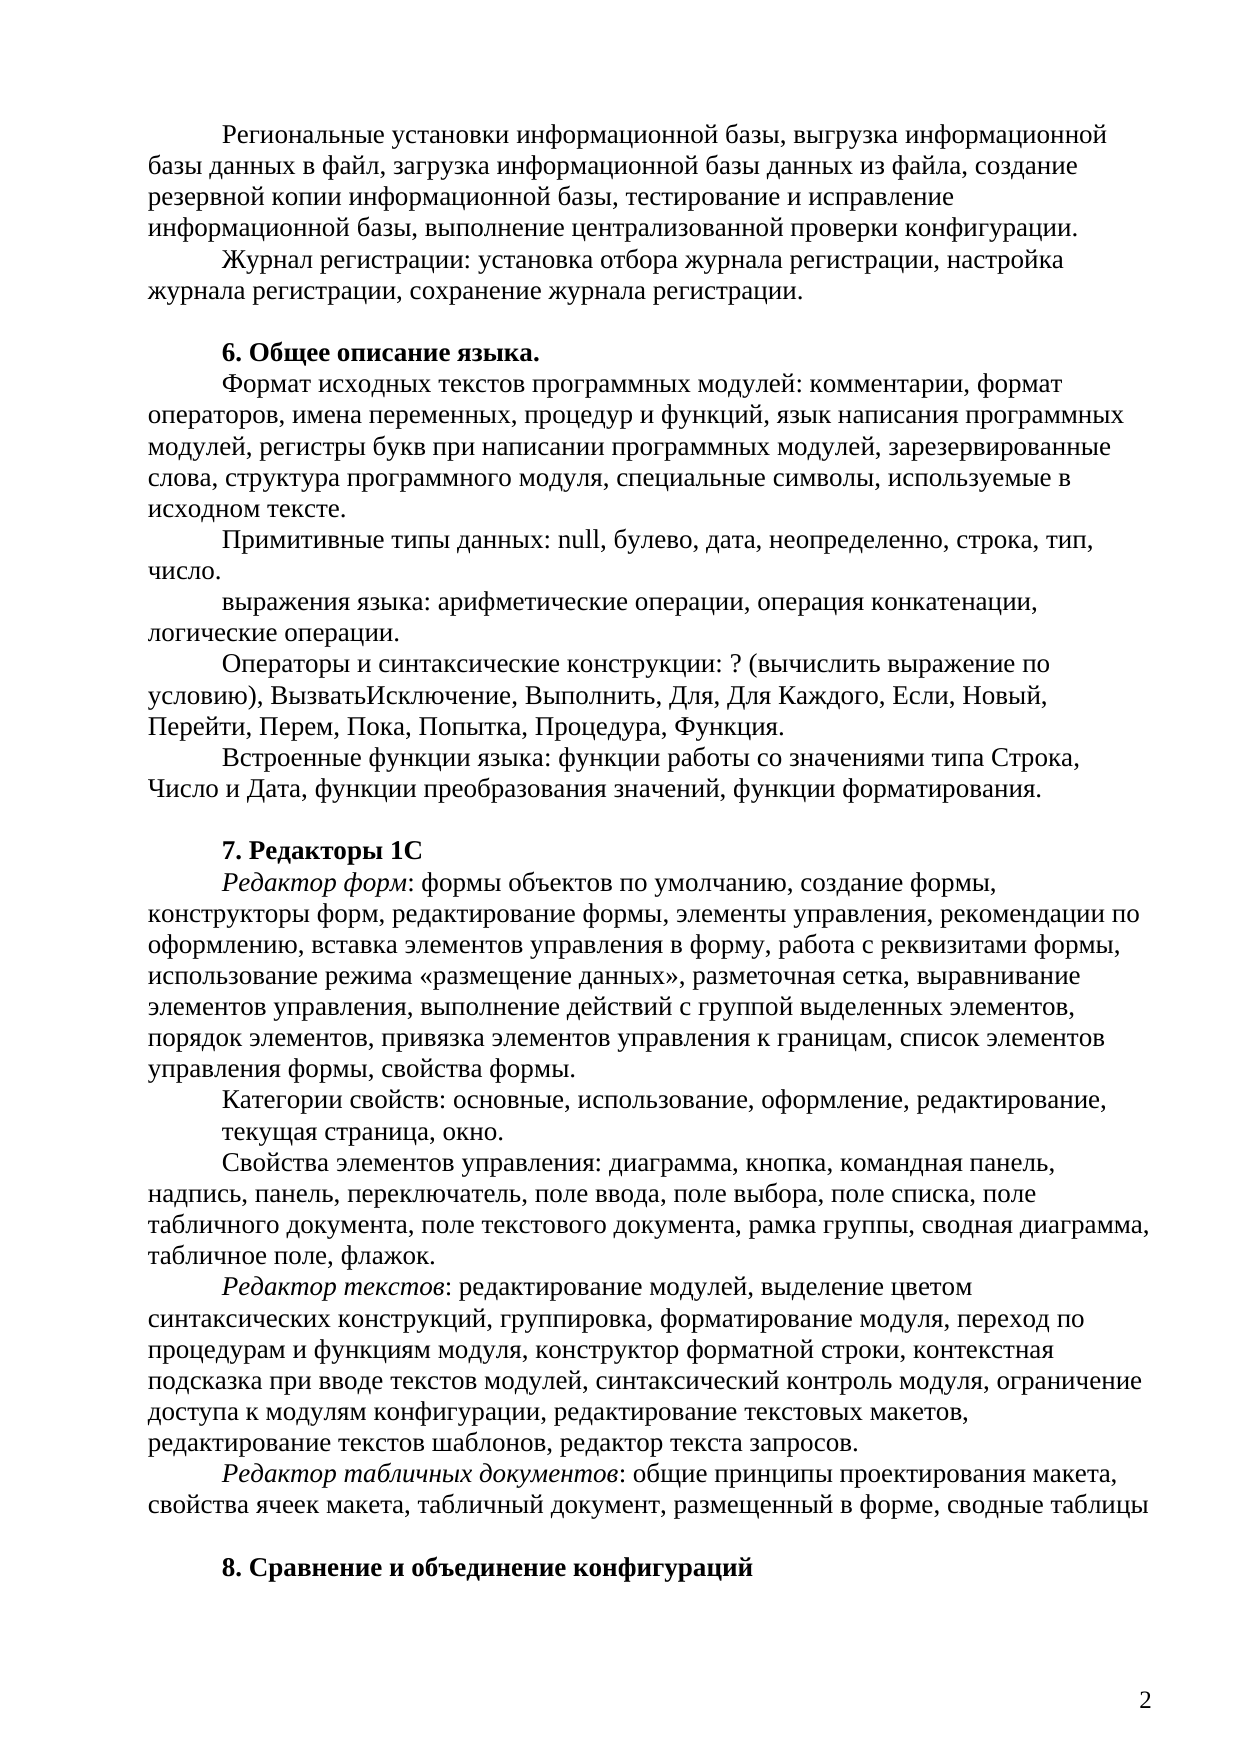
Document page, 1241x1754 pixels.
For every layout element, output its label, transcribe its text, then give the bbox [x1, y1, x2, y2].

text Редактор форм: формы объектов по умолчанию, создание формы, конструкторы форм, редактирование формы, элементы управления, рекомендации по оформлению, вставка элементов управления в форму, работа с реквизитами формы, использование режима «размещение данных», разметочная сетка, выравнивание элементов управления, выполнение действий с группой выделенных элементов, порядок элементов, привязка элементов управления к границам, список элементов управления формы, свойства формы. [148, 866, 1152, 1084]
text Примитивные типы данных: null, булево, дата, неопределенно, строка, тип, число. [148, 523, 1152, 585]
text выражения языка: арифметические операции, операция конкатенации, логические операции. [148, 585, 1152, 648]
text Региональные установки информационной базы, выгрузка информационной базы данных в файл, загрузка информационной базы данных из файла, создание резервной копии информационной базы, тестирование и исправление информационной базы, выполнение централизованной проверки конфигурации. [148, 118, 1152, 243]
text Журнал регистрации: установка отбора журнала регистрации, настройка журнала регистрации, сохранение журнала регистрации. [148, 243, 1152, 305]
text 8. Сравнение и объединение конфигураций [148, 1551, 1152, 1582]
text Формат исходных текстов программных модулей: комментарии, формат операторов, имена переменных, процедур и функций, язык написания программных модулей, регистры букв при написании программных модулей, зарезервированные слова, структура программного модуля, специальные символы, используемые в исходном тексте. [148, 367, 1152, 523]
text текущая страница, окно. [148, 1115, 1152, 1146]
text 7. Редакторы 1С [148, 834, 1152, 866]
text Встроенные функции языка: функции работы со значениями типа Строка, Число и Дата, функции преобразования значений, функции форматирования. [148, 741, 1152, 803]
text Редактор табличных документов: общие принципы проектирования макета, свойства ячеек макета, табличный документ, размещенный в форме, сводные таблицы [148, 1457, 1152, 1520]
text Операторы и синтаксические конструкции: ? (вычислить выражение по условию), ВызватьИсключение, Выполнить, Для, Для Каждого, Если, Новый, Перейти, Перем, Пока, Попытка, Процедура, Функция. [148, 648, 1152, 741]
text Категории свойств: основные, использование, оформление, редактирование, [148, 1084, 1152, 1115]
text 6. Общее описание языка. [148, 336, 1152, 367]
text Редактор текстов: редактирование модулей, выделение цветом синтаксических конструкций, группировка, форматирование модуля, переход по процедурам и функциям модуля, конструктор форматной строки, контекстная подсказка при вводе текстов модулей, синтаксический контроль модуля, ограничение доступа к модулям конфигурации, редактирование текстовых макетов, редактирование текстов шаблонов, редактор текста запросов. [148, 1271, 1152, 1457]
text Свойства элементов управления: диаграмма, кнопка, командная панель, надпись, панель, переключатель, поле ввода, поле выбора, поле списка, поле табличного документа, поле текстового документа, рамка группы, сводная диаграмма, табличное поле, флажок. [148, 1146, 1152, 1271]
